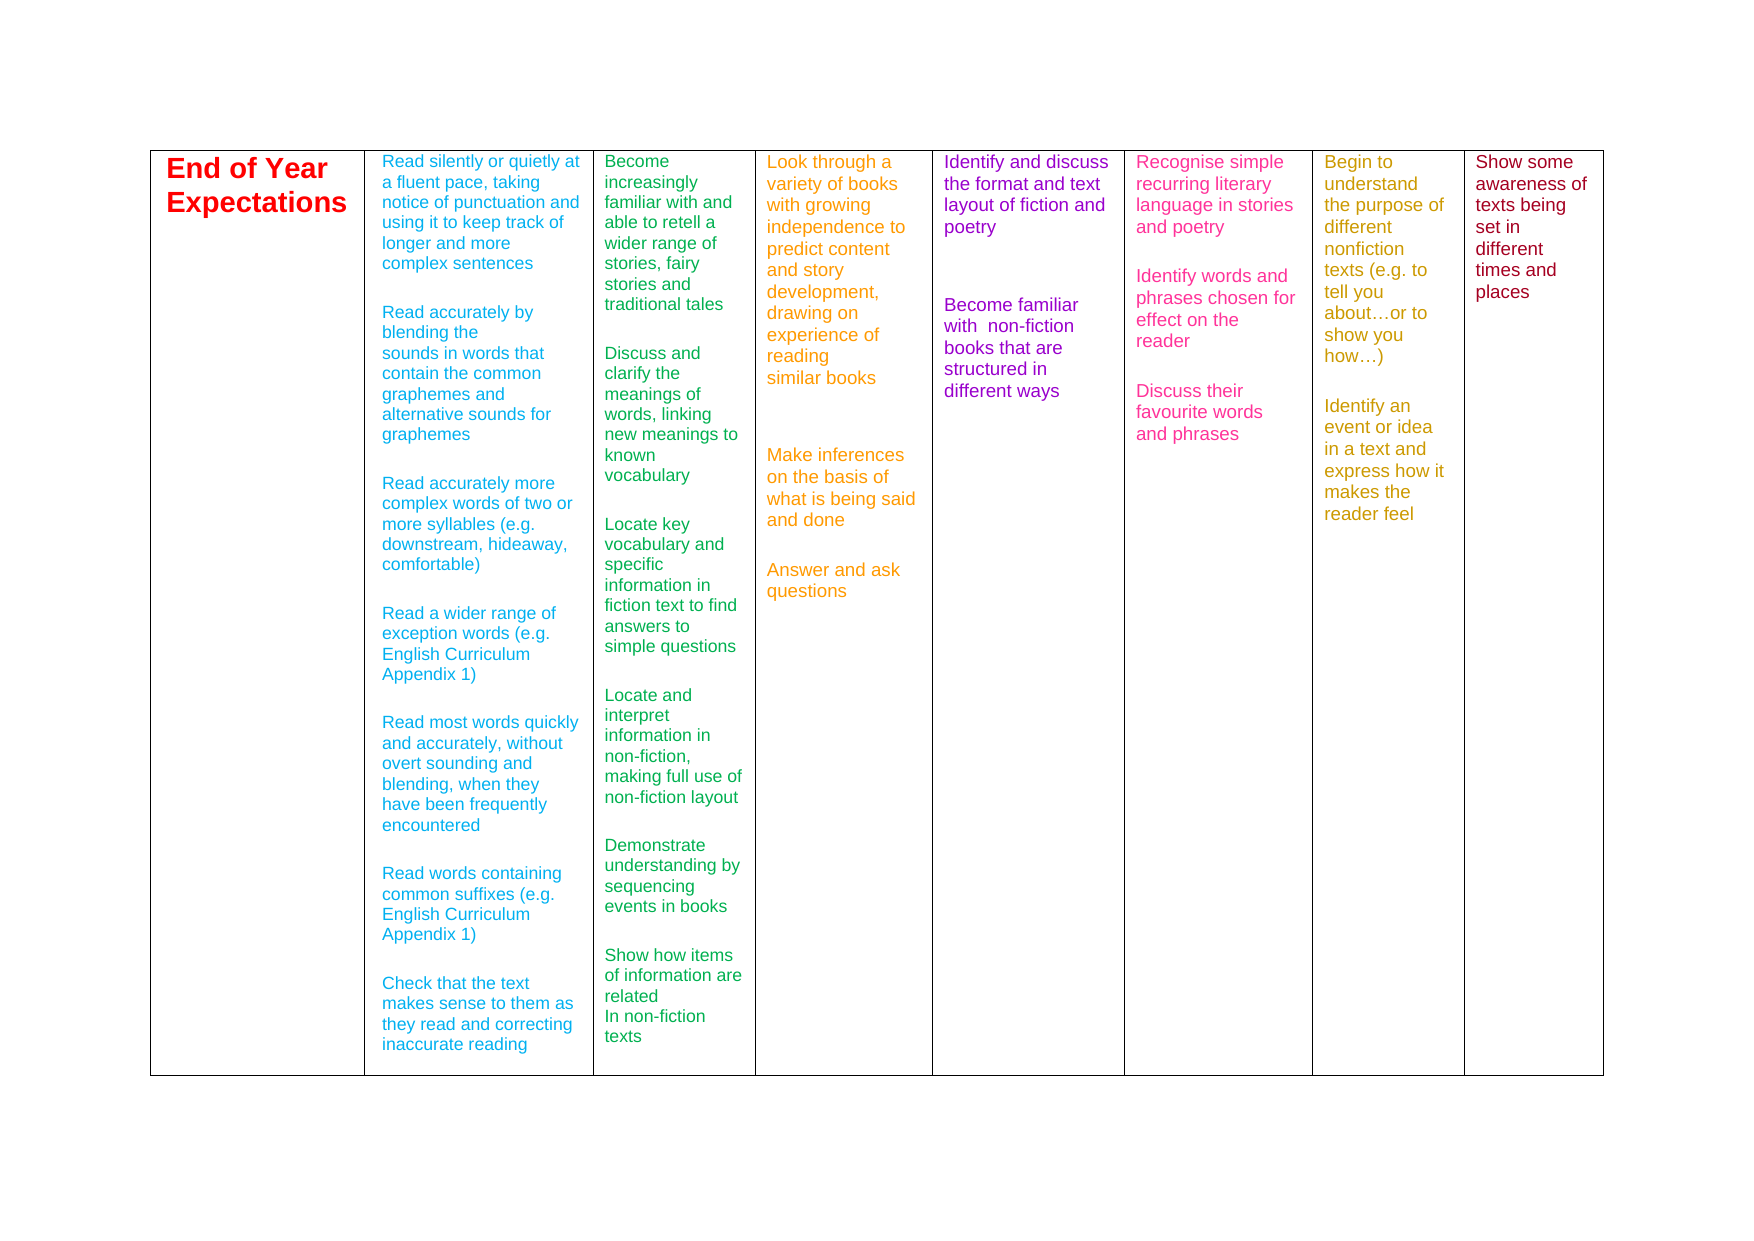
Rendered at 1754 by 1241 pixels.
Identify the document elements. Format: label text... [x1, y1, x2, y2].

table_cell Show some awareness of texts being set in different times and places [1465, 151, 1603, 1074]
table_cell Identify and discuss the format and text layout of fiction and poetry Become familiar with non-fiction books that are structured in different ways [933, 151, 1124, 1074]
table_cell Look through a variety of books with growing independence to predict content and story development, drawing on experience of reading similar books Make inferences on the basis of what is being said and done Answer and ask questions [756, 151, 932, 1074]
table_cell Recognise simple recurring literary language in stories and poetry Identify words and phrases chosen for effect on the reader Discuss their favourite words and phrases [1125, 151, 1312, 1074]
table_cell End of Year Expectations [151, 151, 364, 1074]
table_cell Begin to understand the purpose of different nonfiction texts (e.g. to tell you about…or to show you how…) Identify an event or idea in a text and express how it makes the reader feel [1313, 151, 1464, 1074]
table_cell Become increasingly familiar with and able to retell a wider range of stories, fairy stories and traditional tales Discuss and clarify the meanings of words, linking new meanings to known vocabulary Locate key vocabulary and specific information in fiction text to find answers to simple questions Locate and interpret information in non-fiction, making full use of non-fiction layout Demonstrate understanding by sequencing events in books Show how items of information are related In non-fiction texts [594, 151, 755, 1074]
table_cell Read silently or quietly at a fluent pace, taking notice of punctuation and using it to keep track of longer and more complex sentences Read accurately by blending the sounds in words that contain the common graphemes and alternative sounds for graphemes Read accurately more complex words of two or more syllables (e.g. downstream, hideaway, comfortable) Read a wider range of exception words (e.g. English Curriculum Appendix 1) Read most words quickly and accurately, without overt sounding and blending, when they have been frequently encountered Read words containing common suffixes (e.g. English Curriculum Appendix 1) Check that the text makes sense to them as they read and correcting inaccurate reading [365, 151, 593, 1074]
